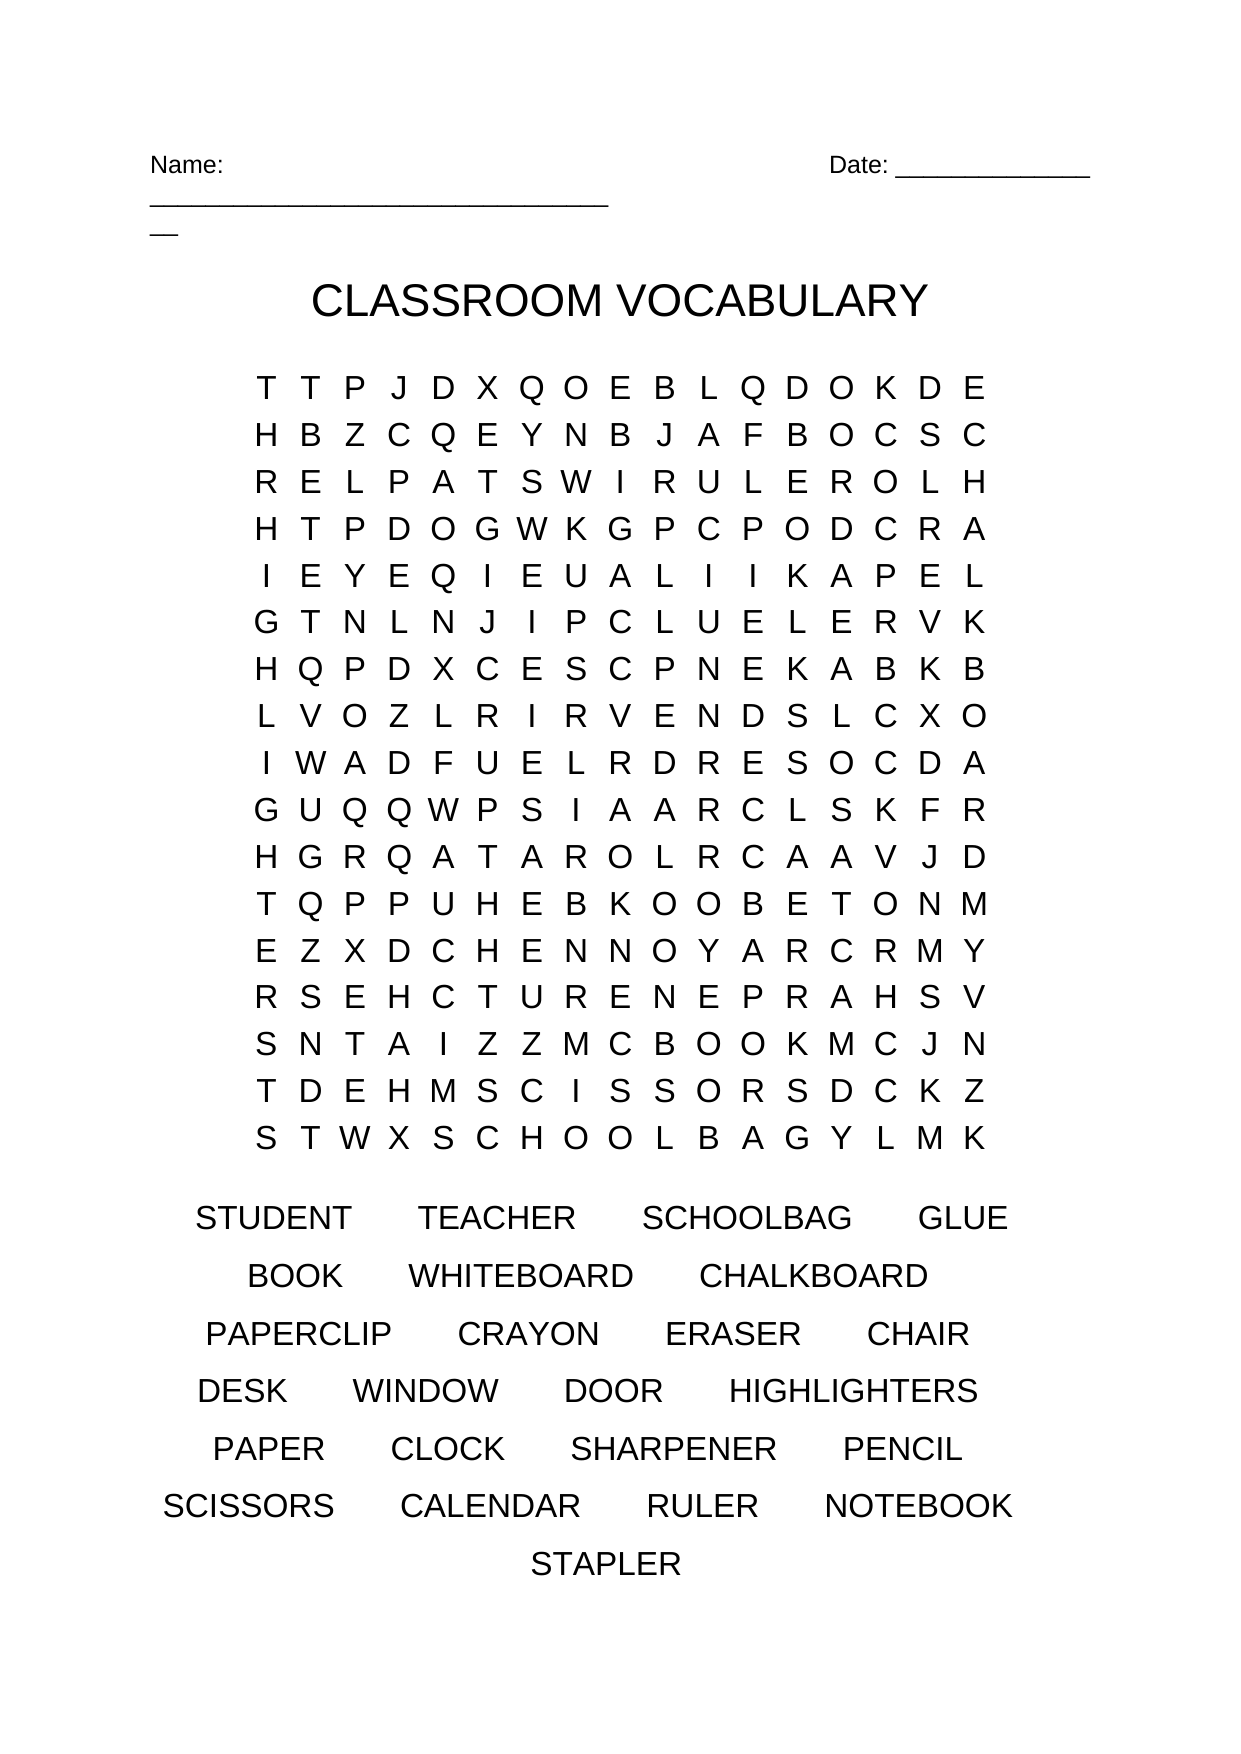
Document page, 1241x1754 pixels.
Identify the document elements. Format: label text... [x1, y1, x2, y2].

table_cell E [333, 1067, 377, 1114]
table_cell D [377, 926, 421, 973]
table_cell C [863, 505, 908, 551]
table_cell K [775, 551, 819, 598]
table_cell S [775, 739, 819, 786]
table_cell P [554, 598, 598, 645]
table_cell P [333, 645, 377, 692]
table_cell C [863, 411, 908, 458]
table_cell R [819, 458, 863, 504]
table_header K [863, 364, 908, 411]
table_cell K [908, 1067, 952, 1114]
table_cell E [510, 739, 554, 786]
table_cell P [333, 505, 377, 551]
table_cell Q [421, 411, 465, 458]
table_cell C [598, 1020, 642, 1067]
table_cell O [421, 505, 465, 551]
table_cell R [863, 598, 908, 645]
table_cell C [465, 645, 509, 692]
table_cell R [554, 692, 598, 739]
table_cell M [952, 880, 996, 926]
table_cell V [288, 692, 332, 739]
table_cell D [377, 505, 421, 551]
table_cell E [775, 458, 819, 504]
table_cell L [863, 1114, 908, 1161]
table_cell H [244, 645, 288, 692]
table_cell L [244, 692, 288, 739]
table_cell B [554, 880, 598, 926]
table_cell C [731, 833, 775, 879]
table_cell E [288, 458, 332, 504]
table_cell O [731, 1020, 775, 1067]
table_header Q [731, 364, 775, 411]
table_cell M [819, 1020, 863, 1067]
table_cell R [244, 458, 288, 504]
table_cell B [686, 1114, 731, 1161]
table_cell W [554, 458, 598, 504]
table_cell F [731, 411, 775, 458]
table_cell O [819, 739, 863, 786]
table_cell N [642, 973, 686, 1020]
table_cell E [465, 411, 509, 458]
table_header Date: ______________ [620, 150, 1090, 274]
table_cell C [863, 1020, 908, 1067]
table_cell E [288, 551, 332, 598]
table_cell O [554, 1114, 598, 1161]
table_cell G [244, 786, 288, 833]
table_cell N [686, 645, 731, 692]
table_cell U [554, 551, 598, 598]
table_cell T [465, 458, 509, 504]
table_cell E [333, 973, 377, 1020]
table_cell D [377, 739, 421, 786]
table_cell B [288, 411, 332, 458]
table_cell Y [333, 551, 377, 598]
table_cell S [642, 1067, 686, 1114]
table_cell C [598, 598, 642, 645]
table_cell T [288, 505, 332, 551]
table_cell I [686, 551, 731, 598]
table_cell O [642, 880, 686, 926]
table_cell R [731, 1067, 775, 1114]
table_cell L [642, 833, 686, 879]
table_header Name: ___________________________________ [150, 150, 620, 274]
table_cell D [819, 505, 863, 551]
table_cell C [863, 1067, 908, 1114]
table_cell Z [288, 926, 332, 973]
table_cell U [686, 598, 731, 645]
table_cell A [642, 786, 686, 833]
table_cell N [686, 692, 731, 739]
table_cell R [686, 739, 731, 786]
table_cell O [686, 1067, 731, 1114]
table_cell A [510, 833, 554, 879]
table_cell Z [465, 1020, 509, 1067]
table_cell S [554, 645, 598, 692]
table_cell K [952, 598, 996, 645]
table_cell A [686, 411, 731, 458]
table_cell P [863, 551, 908, 598]
table_header O [819, 364, 863, 411]
table_cell E [510, 880, 554, 926]
table_cell F [421, 739, 465, 786]
table_cell V [952, 973, 996, 1020]
table_cell D [731, 692, 775, 739]
table_cell I [244, 551, 288, 598]
table_cell I [421, 1020, 465, 1067]
table_cell V [863, 833, 908, 879]
table_cell E [377, 551, 421, 598]
table_cell O [598, 1114, 642, 1161]
table_cell Z [377, 692, 421, 739]
table_cell T [288, 598, 332, 645]
table_cell D [377, 645, 421, 692]
table_cell L [731, 458, 775, 504]
table_cell B [598, 411, 642, 458]
table_cell H [863, 973, 908, 1020]
table_cell C [731, 786, 775, 833]
table_cell H [510, 1114, 554, 1161]
table_cell E [510, 551, 554, 598]
table_cell J [908, 1020, 952, 1067]
table_cell P [731, 973, 775, 1020]
table_cell A [731, 926, 775, 973]
table_cell H [465, 880, 509, 926]
table_cell E [731, 645, 775, 692]
table_cell E [244, 926, 288, 973]
table_cell X [421, 645, 465, 692]
table_cell S [908, 411, 952, 458]
table_cell R [952, 786, 996, 833]
table_cell R [775, 973, 819, 1020]
table_cell G [775, 1114, 819, 1161]
table_cell C [465, 1114, 509, 1161]
text STUDENT TEACHER SCHOOLBAG GLUE BOOK WHITEBOARD CHALKBOARD PAPERCLIP CRAYON ERASER CHAIR DESK WINDOW DOOR HIGHLIGHTERS PAPER CLOCK SHARPENER PENCIL SCISSORS CALENDAR RULER NOTEBOOK STAPLER [150, 1198, 1090, 1582]
table_cell K [775, 645, 819, 692]
table_cell E [686, 973, 731, 1020]
table_cell S [908, 973, 952, 1020]
table_cell Q [421, 551, 465, 598]
table_cell A [819, 973, 863, 1020]
table_cell X [908, 692, 952, 739]
table_cell J [908, 833, 952, 879]
table_cell N [554, 926, 598, 973]
table_cell P [377, 458, 421, 504]
table_header E [952, 364, 996, 411]
table_cell C [598, 645, 642, 692]
table_cell P [731, 505, 775, 551]
table_cell D [642, 739, 686, 786]
table_cell D [952, 833, 996, 879]
table_cell I [598, 458, 642, 504]
table_cell S [598, 1067, 642, 1114]
table_cell Q [377, 786, 421, 833]
table_cell N [288, 1020, 332, 1067]
table_cell E [908, 551, 952, 598]
table_cell U [686, 458, 731, 504]
title CLASSROOM VOCABULARY [150, 274, 1090, 326]
table_cell A [819, 551, 863, 598]
table_cell K [598, 880, 642, 926]
table_cell D [288, 1067, 332, 1114]
table_cell B [863, 645, 908, 692]
table_cell R [244, 973, 288, 1020]
table_cell M [908, 1114, 952, 1161]
table_cell P [333, 880, 377, 926]
table_cell G [288, 833, 332, 879]
table_cell K [775, 1020, 819, 1067]
table_cell N [333, 598, 377, 645]
table_cell R [598, 739, 642, 786]
table_cell W [510, 505, 554, 551]
table_cell L [775, 786, 819, 833]
table_cell N [421, 598, 465, 645]
table_cell H [244, 505, 288, 551]
table_cell Z [952, 1067, 996, 1114]
table_cell M [908, 926, 952, 973]
table_cell B [731, 880, 775, 926]
table_cell N [908, 880, 952, 926]
table_cell W [421, 786, 465, 833]
table_cell M [554, 1020, 598, 1067]
table_cell R [554, 833, 598, 879]
table_cell O [863, 880, 908, 926]
table_cell L [642, 598, 686, 645]
table_cell C [421, 973, 465, 1020]
table_cell V [908, 598, 952, 645]
table_cell N [554, 411, 598, 458]
table_cell Q [288, 645, 332, 692]
table_cell N [598, 926, 642, 973]
table_cell J [465, 598, 509, 645]
table_cell P [642, 645, 686, 692]
table_cell P [377, 880, 421, 926]
table_cell T [288, 1114, 332, 1161]
table_header D [908, 364, 952, 411]
table_cell A [598, 551, 642, 598]
table_cell A [731, 1114, 775, 1161]
table_cell H [952, 458, 996, 504]
table_cell H [377, 973, 421, 1020]
table_cell R [863, 926, 908, 973]
table_cell E [775, 880, 819, 926]
table_header E [598, 364, 642, 411]
table_cell R [686, 833, 731, 879]
table_cell S [775, 692, 819, 739]
table_cell G [598, 505, 642, 551]
table_cell E [731, 739, 775, 786]
table_cell O [598, 833, 642, 879]
table_cell A [333, 739, 377, 786]
table_cell L [908, 458, 952, 504]
table_cell X [333, 926, 377, 973]
table_header D [775, 364, 819, 411]
table_cell R [554, 973, 598, 1020]
table_cell R [642, 458, 686, 504]
table_cell E [510, 926, 554, 973]
table_cell C [377, 411, 421, 458]
table_cell I [244, 739, 288, 786]
table_cell O [952, 692, 996, 739]
table_cell S [421, 1114, 465, 1161]
table_cell J [642, 411, 686, 458]
table_cell O [686, 880, 731, 926]
table_cell U [465, 739, 509, 786]
table_cell H [465, 926, 509, 973]
table_cell Y [510, 411, 554, 458]
table_cell Y [952, 926, 996, 973]
table_cell C [510, 1067, 554, 1114]
table_cell B [775, 411, 819, 458]
table_cell W [288, 739, 332, 786]
table_cell S [288, 973, 332, 1020]
table_cell Z [510, 1020, 554, 1067]
table_cell G [244, 598, 288, 645]
table_cell S [819, 786, 863, 833]
table_header T [244, 364, 288, 411]
table_cell N [952, 1020, 996, 1067]
table_cell Q [288, 880, 332, 926]
table_cell H [244, 833, 288, 879]
table_cell E [731, 598, 775, 645]
table_cell A [598, 786, 642, 833]
table_cell S [244, 1020, 288, 1067]
table_cell R [775, 926, 819, 973]
table_cell O [819, 411, 863, 458]
table_cell A [421, 458, 465, 504]
table_header T [288, 364, 332, 411]
table_cell R [333, 833, 377, 879]
table_header X [465, 364, 509, 411]
table_cell I [465, 551, 509, 598]
table_cell C [819, 926, 863, 973]
table_cell R [686, 786, 731, 833]
table_cell D [819, 1067, 863, 1114]
table_cell A [421, 833, 465, 879]
table_cell H [244, 411, 288, 458]
table_cell R [908, 505, 952, 551]
table_cell C [952, 411, 996, 458]
table_cell B [642, 1020, 686, 1067]
table_cell S [510, 458, 554, 504]
table_cell A [819, 833, 863, 879]
table_header L [686, 364, 731, 411]
table_cell C [686, 505, 731, 551]
table_cell O [642, 926, 686, 973]
table_cell P [642, 505, 686, 551]
table_cell K [908, 645, 952, 692]
table_cell S [510, 786, 554, 833]
table_cell Q [377, 833, 421, 879]
table_cell K [554, 505, 598, 551]
table_cell A [775, 833, 819, 879]
table_cell C [421, 926, 465, 973]
table_header P [333, 364, 377, 411]
table_header O [554, 364, 598, 411]
table_cell B [952, 645, 996, 692]
table_cell T [819, 880, 863, 926]
table_cell Z [333, 411, 377, 458]
table_cell A [952, 739, 996, 786]
table_cell L [554, 739, 598, 786]
table_cell U [510, 973, 554, 1020]
table_cell C [863, 692, 908, 739]
table_cell I [510, 598, 554, 645]
table_cell L [421, 692, 465, 739]
table_cell U [421, 880, 465, 926]
table_cell H [377, 1067, 421, 1114]
table_cell L [333, 458, 377, 504]
table_cell L [819, 692, 863, 739]
table_cell I [554, 1067, 598, 1114]
table_cell Y [686, 926, 731, 973]
table_cell U [288, 786, 332, 833]
table_cell O [775, 505, 819, 551]
table_cell S [244, 1114, 288, 1161]
table_cell W [333, 1114, 377, 1161]
table_cell O [863, 458, 908, 504]
table_cell S [465, 1067, 509, 1114]
table_cell C [863, 739, 908, 786]
table_cell A [377, 1020, 421, 1067]
table_cell L [952, 551, 996, 598]
table_cell A [952, 505, 996, 551]
table_header D [421, 364, 465, 411]
table_cell L [642, 1114, 686, 1161]
table_header J [377, 364, 421, 411]
table_cell T [244, 880, 288, 926]
table_cell I [731, 551, 775, 598]
table_cell L [642, 551, 686, 598]
table_cell E [819, 598, 863, 645]
table_cell T [333, 1020, 377, 1067]
table_cell X [377, 1114, 421, 1161]
table_cell Y [819, 1114, 863, 1161]
table_cell I [554, 786, 598, 833]
table_cell R [465, 692, 509, 739]
table_cell T [244, 1067, 288, 1114]
table_cell A [819, 645, 863, 692]
table_cell F [908, 786, 952, 833]
table_cell M [421, 1067, 465, 1114]
table_cell V [598, 692, 642, 739]
table_header B [642, 364, 686, 411]
table_cell E [598, 973, 642, 1020]
table_cell E [642, 692, 686, 739]
table_cell I [510, 692, 554, 739]
table_header Q [510, 364, 554, 411]
table_cell S [775, 1067, 819, 1114]
table_cell O [686, 1020, 731, 1067]
table_cell K [952, 1114, 996, 1161]
table_cell D [908, 739, 952, 786]
table_cell P [465, 786, 509, 833]
table_cell E [510, 645, 554, 692]
table_cell T [465, 973, 509, 1020]
table_cell T [465, 833, 509, 879]
table_cell G [465, 505, 509, 551]
table_cell L [377, 598, 421, 645]
table_cell K [863, 786, 908, 833]
table_cell O [333, 692, 377, 739]
table_cell L [775, 598, 819, 645]
table_cell Q [333, 786, 377, 833]
